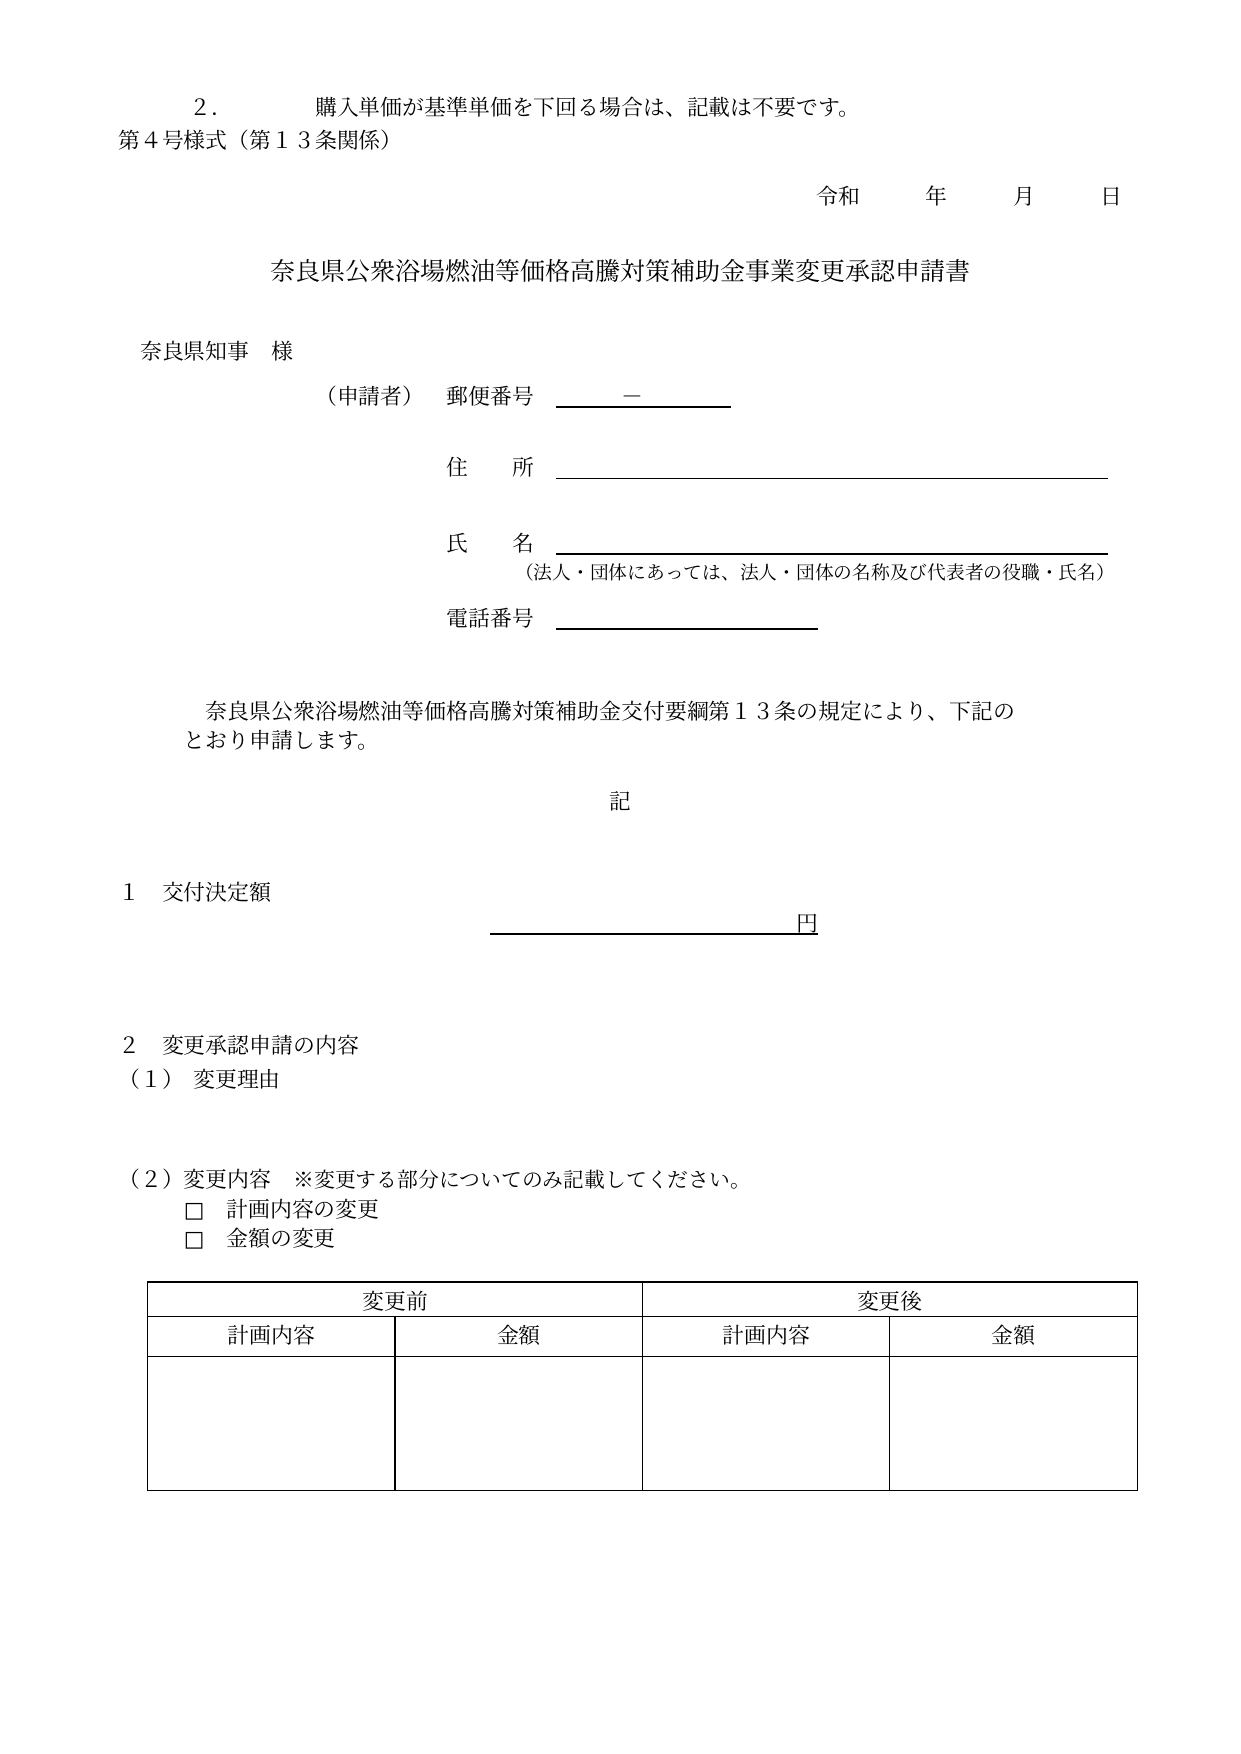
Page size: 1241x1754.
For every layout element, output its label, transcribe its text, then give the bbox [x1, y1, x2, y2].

table_cell 計画内容 [643, 1317, 889, 1356]
text 第４号様式（第１３条関係） [118, 122, 1122, 155]
text 令和 年 月 日 [118, 182, 1122, 209]
text 記 [118, 784, 1122, 815]
text 住 所 [118, 449, 1122, 482]
text 氏 名 [118, 524, 1122, 558]
table_cell [148, 1357, 394, 1490]
text ２ 変更承認申請の内容 [118, 1027, 1122, 1061]
text １ 交付決定額 [118, 875, 1122, 906]
table_header 変更後 [643, 1283, 1137, 1316]
table_cell [643, 1357, 889, 1490]
text □ 計画内容の変更 [140, 1194, 1122, 1223]
text （２）変更内容 ※変更する部分についてのみ記載してください。 [118, 1161, 1122, 1194]
text （法人・団体にあっては、法人・団体の名称及び代表者の役職・氏名） [118, 558, 1122, 585]
list 購入単価が基準単価を下回る場合は、記載は不要です。 [189, 89, 1122, 122]
text 円 [118, 906, 1122, 938]
table_cell [396, 1357, 642, 1490]
text 電話番号 [118, 600, 1122, 633]
table_header 変更前 [148, 1283, 642, 1316]
subtitle 奈良県公衆浴場燃油等価格高騰対策補助金交付要綱第１３条の規定により、下記の [118, 696, 1122, 725]
table_cell 金額 [396, 1317, 642, 1356]
table_cell [890, 1357, 1137, 1490]
text 奈良県知事 様 [118, 332, 1122, 366]
table_cell 金額 [890, 1317, 1137, 1356]
text （申請者） 郵便番号 － [118, 391, 1122, 407]
text □ 金額の変更 [140, 1223, 1122, 1252]
text 奈良県公衆浴場燃油等価格高騰対策補助金事業変更承認申請書 [118, 253, 1122, 287]
list 変更理由 [118, 1061, 1122, 1094]
table_cell 計画内容 [148, 1317, 394, 1356]
subtitle とおり申請します。 [118, 725, 1122, 754]
